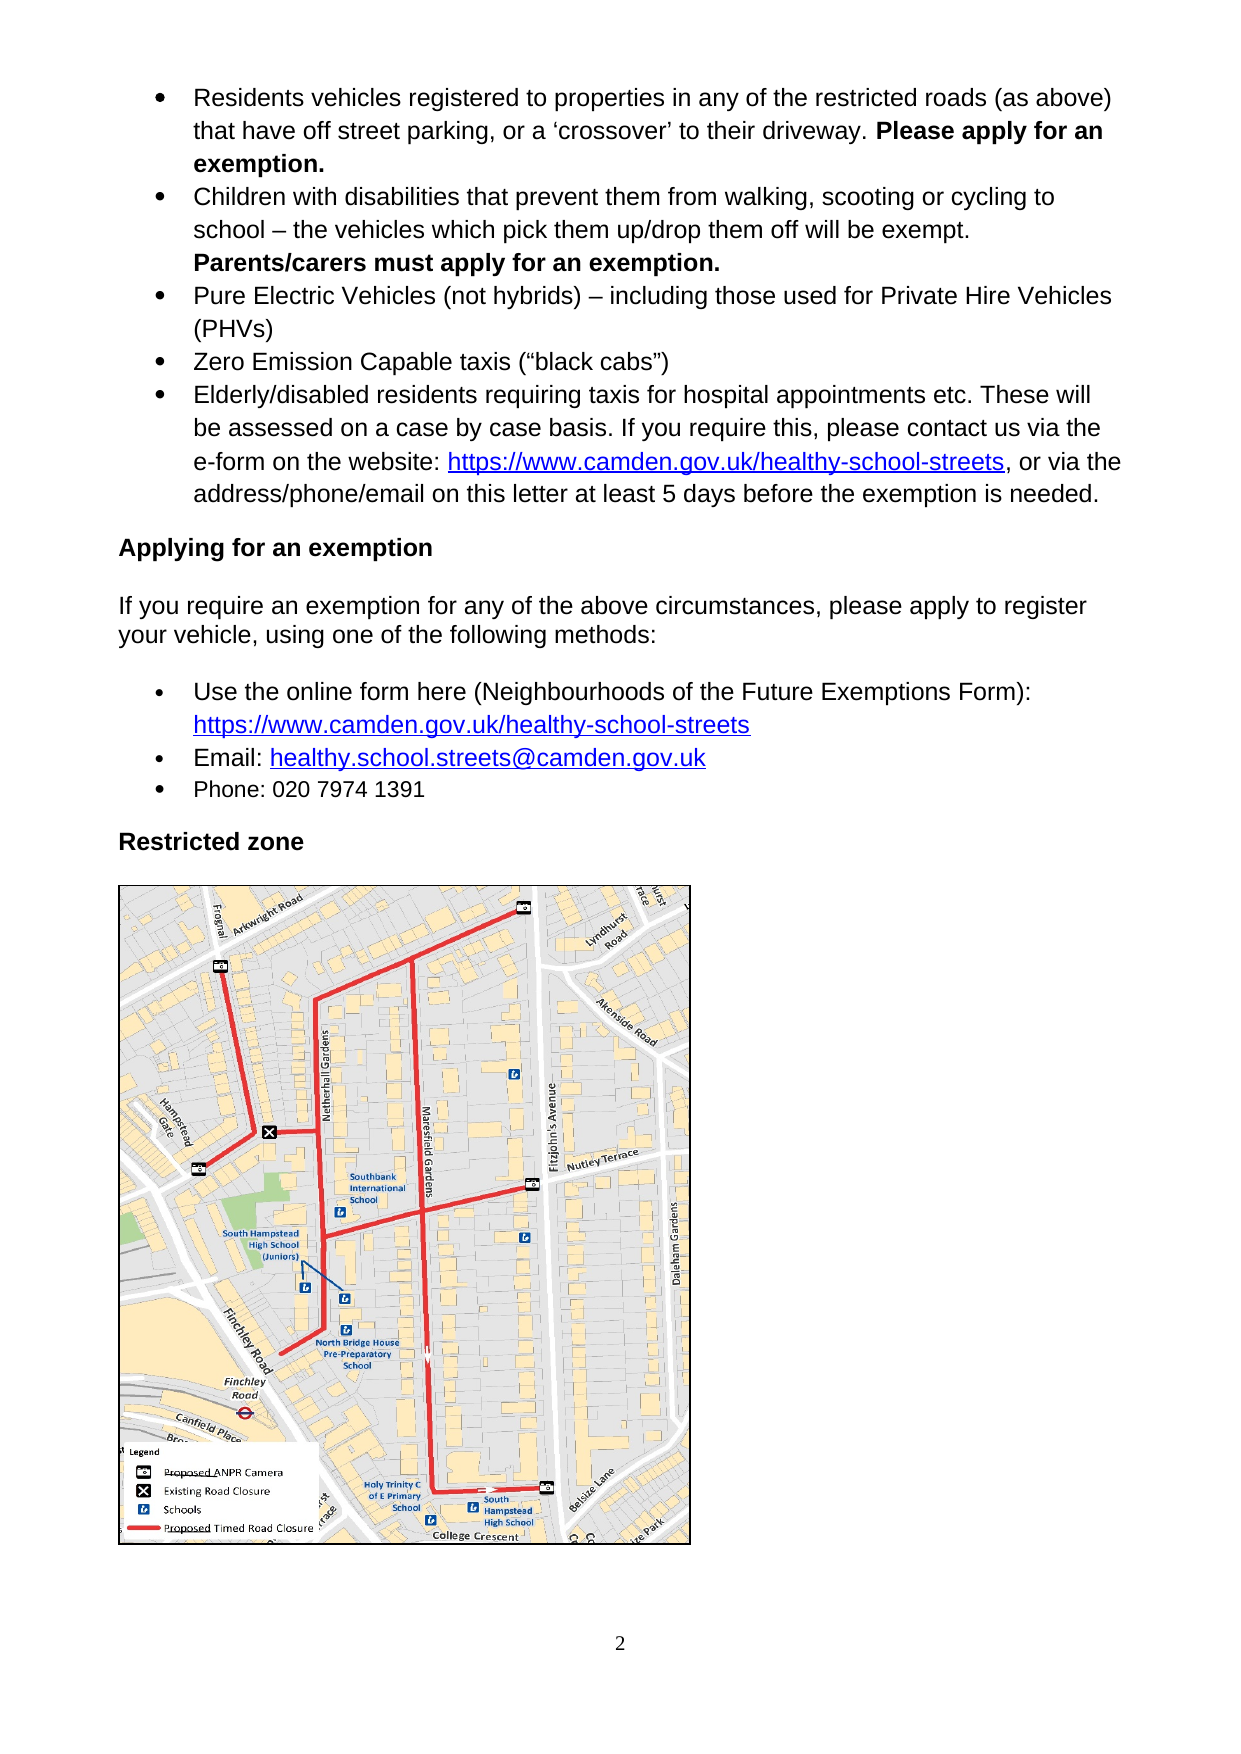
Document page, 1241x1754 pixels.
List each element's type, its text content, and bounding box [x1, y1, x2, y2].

list Children with disabilities that prevent them from walking, scooting or cycling to school – the vehicles which pick them up/drop them off will be exempt. Parents/carers must apply for an exemption. [156, 182, 1122, 277]
text Restricted zone [118, 827, 1122, 856]
list Use the online form here (Neighbourhoods of the Future Exemptions Form): https://www.camden.gov.uk/healthy-school-streets [156, 677, 1122, 739]
list Elderly/disabled residents requiring taxis for hospital appointments etc. These will be assessed on a case by case basis. If you require this, please contact us via the e-form on the website: https://www.camden.gov.uk/healthy-school-streets, or via the address/phone/email on this letter at least 5 days before the exemption is needed. [156, 380, 1122, 508]
list Email: healthy.school.streets@camden.gov.uk [156, 743, 1122, 772]
text Applying for an exemption [118, 533, 1122, 562]
list Pure Electric Vehicles (not hybrids) – including those used for Private Hire Vehicles (PHVs) [156, 281, 1122, 343]
list Residents vehicles registered to properties in any of the restricted roads (as above) that have off street parking, or a ‘crossover’ to their driveway. Please apply for an exemption. [156, 83, 1122, 178]
text If you require an exemption for any of the above circumstances, please apply to register your vehicle, using one of the following methods: [118, 591, 1122, 648]
list Phone: 020 7974 1391 [156, 776, 1122, 802]
picture [120, 886, 689, 1543]
list Zero Emission Capable taxis (“black cabs”) [156, 347, 1122, 376]
